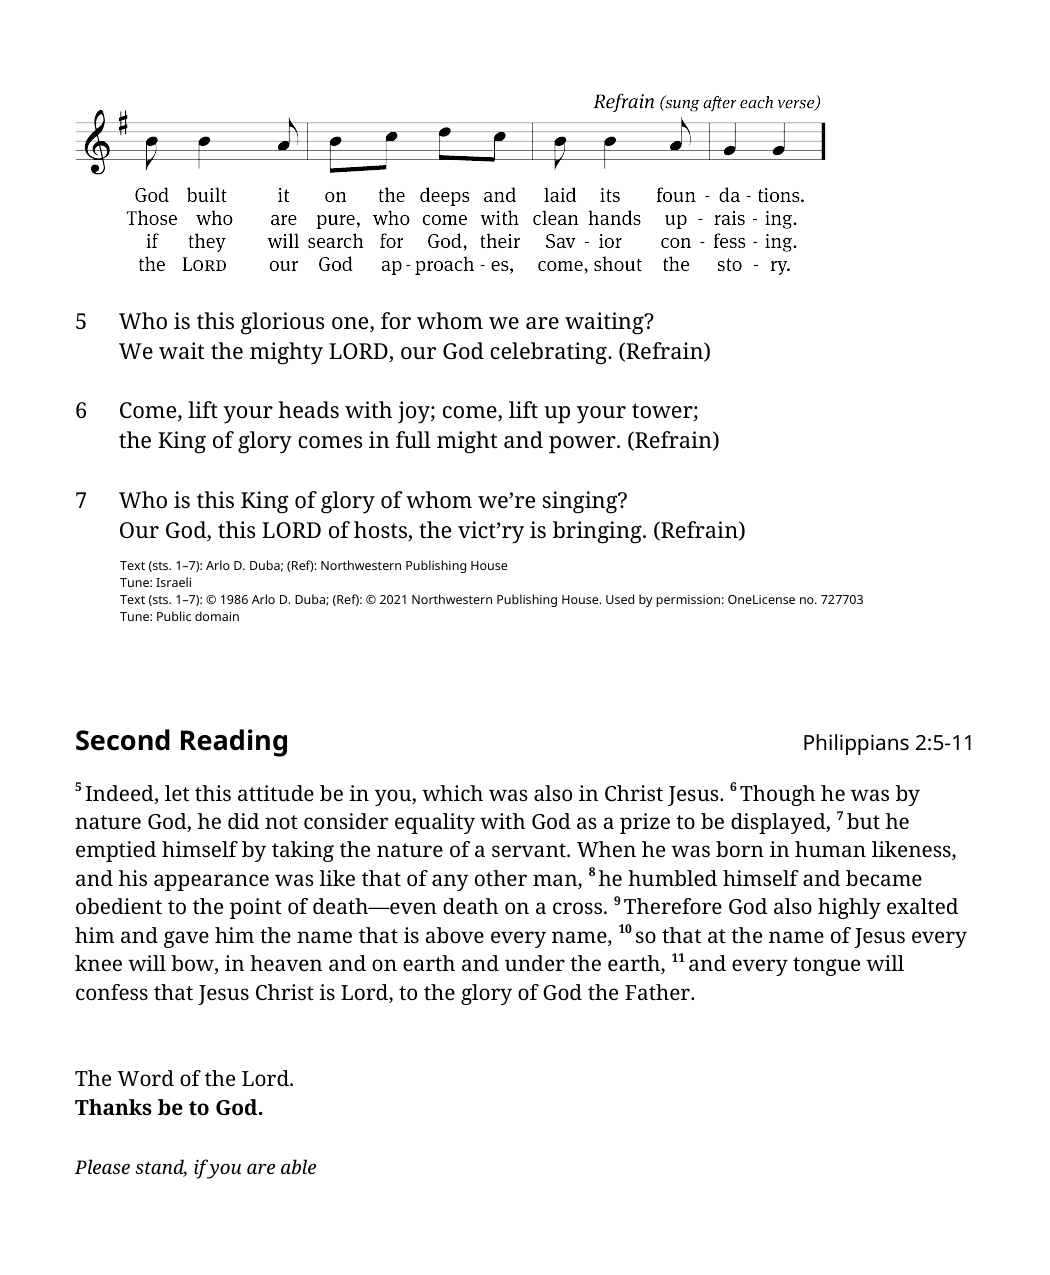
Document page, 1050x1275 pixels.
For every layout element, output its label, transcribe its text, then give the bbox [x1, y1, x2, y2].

text Text (sts. 1–7): Arlo D. Duba; (Ref): Northwestern Publishing House Tune: Israeli Text (sts. 1–7): © 1986 Arlo D. Duba; (Ref): © 2021 Northwestern Publishing House. Used by permission: OneLicense no. 727703 Tune: Public domain [120, 557, 975, 625]
text Please stand, if you are able [75, 1151, 975, 1180]
text Second Reading Philippians 2:5-11 [75, 721, 975, 758]
text 5 Indeed, let this attitude be in you, which was also in Christ Jesus. 6 Though he was by nature God, he did not consider equality with God as a prize to be displayed, 7 but he emptied himself by taking the nature of a servant. When he was born in human likeness, and his appearance was like that of any other man, 8 he humbled himself and became obedient to the point of death—even death on a cross. 9 Therefore God also highly exalted him and gave him the name that is above every name, 10 so that at the name of Jesus every knee will bow, in heaven and on earth and under the earth, 11 and every tongue will confess that Jesus Christ is Lord, to the glory of God the Father. [75, 779, 975, 1006]
text 6 Come, lift your heads with joy; come, lift up your tower; the King of glory comes in full might and power. (Refrain) [75, 395, 975, 455]
text 7 Who is this King of glory of whom we’re singing? Our God, this LORD of hosts, the vict’ry is bringing. (Refrain) [75, 485, 975, 544]
picture [75, 75, 826, 277]
text The Word of the Lord. [75, 1063, 975, 1092]
text Thanks be to God. [75, 1092, 975, 1121]
text 5 Who is this glorious one, for whom we are waiting? We wait the mighty LORD, our God celebrating. (Refrain) [75, 306, 975, 366]
